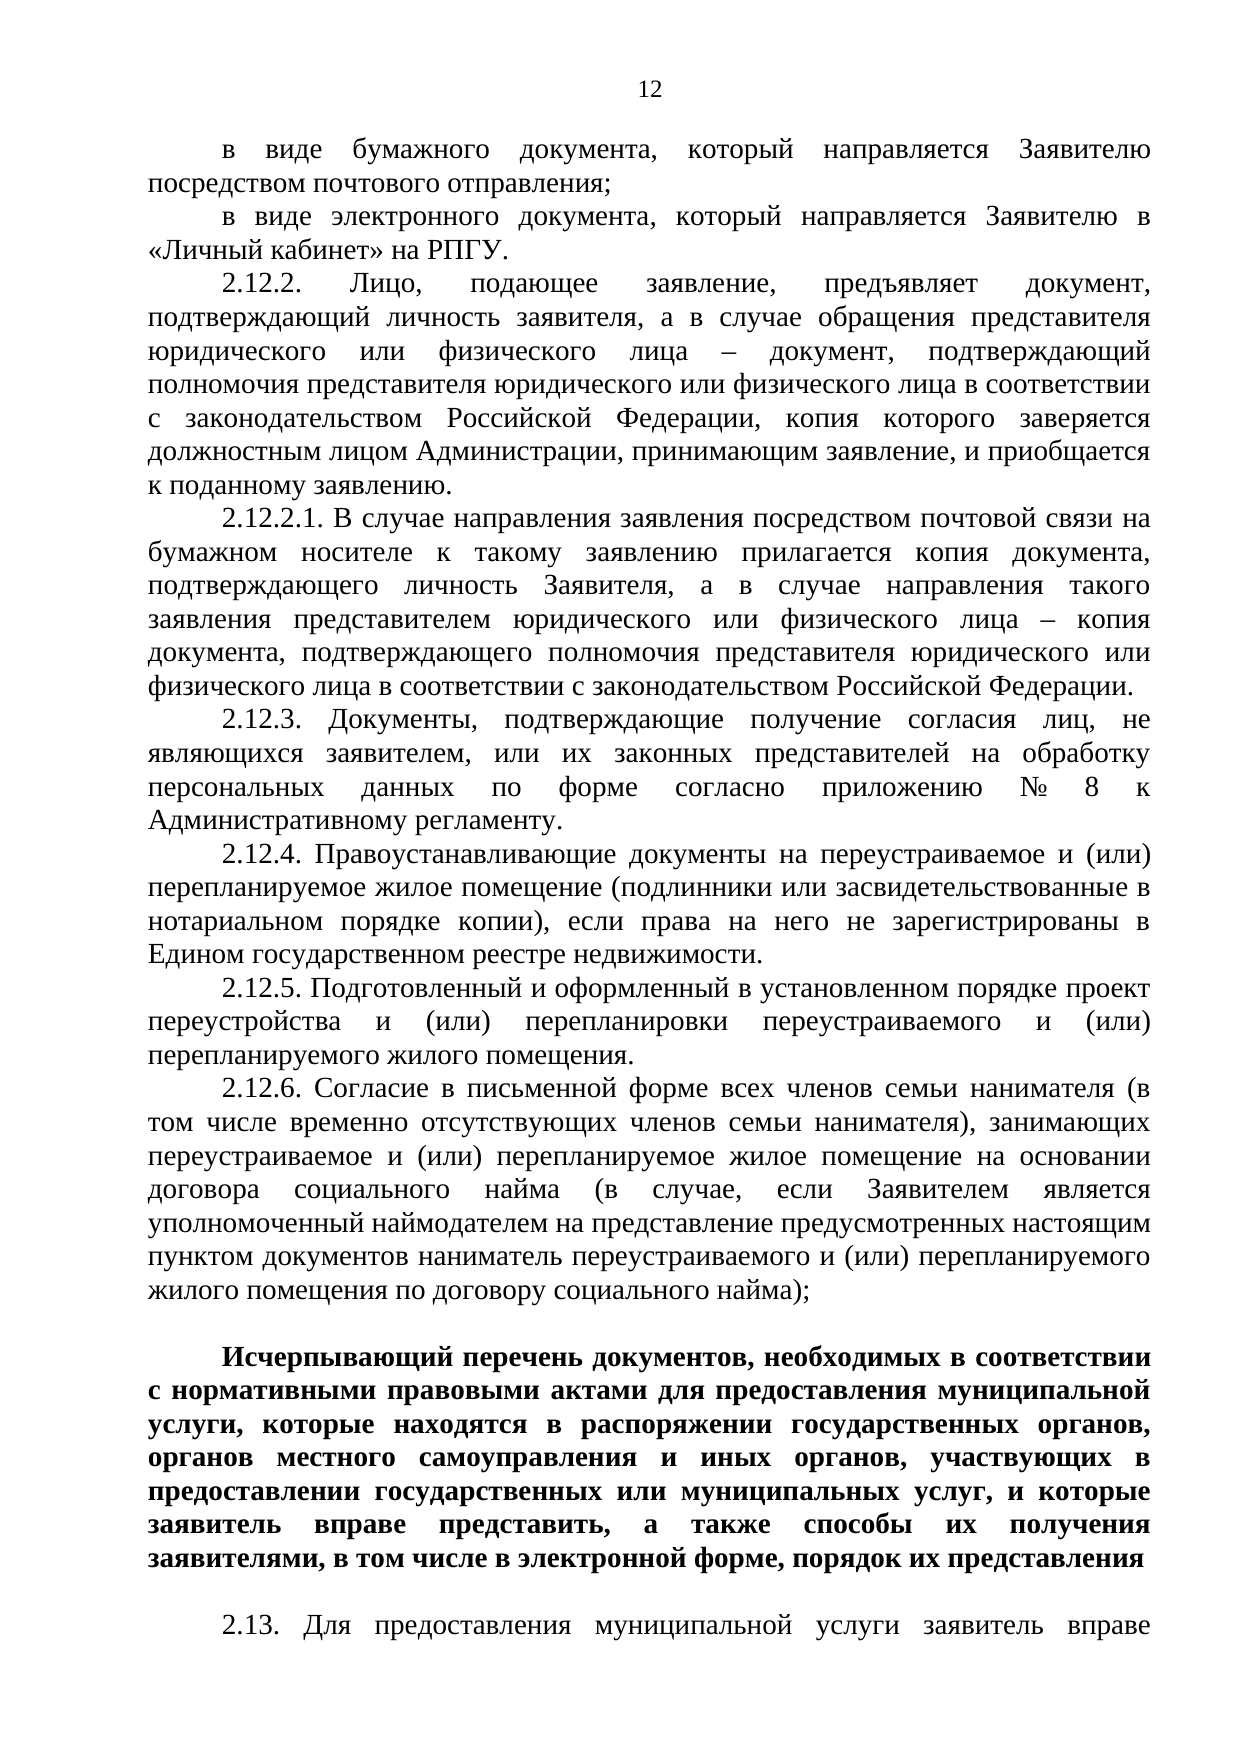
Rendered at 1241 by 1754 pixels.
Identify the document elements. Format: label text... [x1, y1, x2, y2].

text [148, 1607, 1152, 1641]
text 2.12.6. Согласие в письменной форме всех членов семьи нанимателя (в том числе временно отсутствующих членов семьи нанимателя), занимающих переустраиваемое и (или) перепланируемое жилое помещение на основании договора социального найма (в случае, если Заявителем является уполномоченный наймодателем на представление предусмотренных настоящим пунктом документов наниматель переустраиваемого и (или) перепланируемого жилого помещения по договору социального найма); [148, 1071, 1152, 1305]
text 2.12.5. Подготовленный и оформленный в установленном порядке проект переустройства и (или) перепланировки переустраиваемого и (или) перепланируемого жилого помещения. [148, 970, 1152, 1071]
text 2.12.4. Правоустанавливающие документы на переустраиваемое и (или) перепланируемое жилое помещение (подлинники или засвидетельствованные в нотариальном порядке копии), если права на него не зарегистрированы в Едином государственном реестре недвижимости. [148, 836, 1152, 970]
text 2.12.3. Документы, подтверждающие получение согласия лиц, не являющихся заявителем, или их законных представителей на обработку персональных данных по форме согласно приложению № 8 к Административному регламенту. [148, 702, 1152, 836]
text 2.12.2.1. В случае направления заявления посредством почтовой связи на бумажном носителе к такому заявлению прилагается копия документа, подтверждающего личность Заявителя, а в случае направления такого заявления представителем юридического или физического лица – копия документа, подтверждающего полномочия представителя юридического или физического лица в соответствии с законодательством Российской Федерации. [148, 500, 1152, 702]
text в виде бумажного документа, который направляется Заявителю посредством почтового отправления; [148, 131, 1152, 198]
text 2.12.2. Лицо, подающее заявление, предъявляет документ, подтверждающий личность заявителя, а в случае обращения представителя юридического или физического лица – документ, подтверждающий полномочия представителя юридического или физического лица в соответствии с законодательством Российской Федерации, копия которого заверяется должностным лицом Администрации, принимающим заявление, и приобщается к поданному заявлению. [148, 266, 1152, 500]
text Исчерпывающий перечень документов, необходимых в соответствии с нормативными правовыми актами для предоставления муниципальной услуги, которые находятся в распоряжении государственных органов, органов местного самоуправления и иных органов, участвующих в предоставлении государственных или муниципальных услуг, и которые заявитель вправе представить, а также способы их получения заявителями, в том числе в электронной форме, порядок их представления [148, 1339, 1152, 1574]
text в виде электронного документа, который направляется Заявителю в «Личный кабинет» на РПГУ. [148, 198, 1152, 266]
